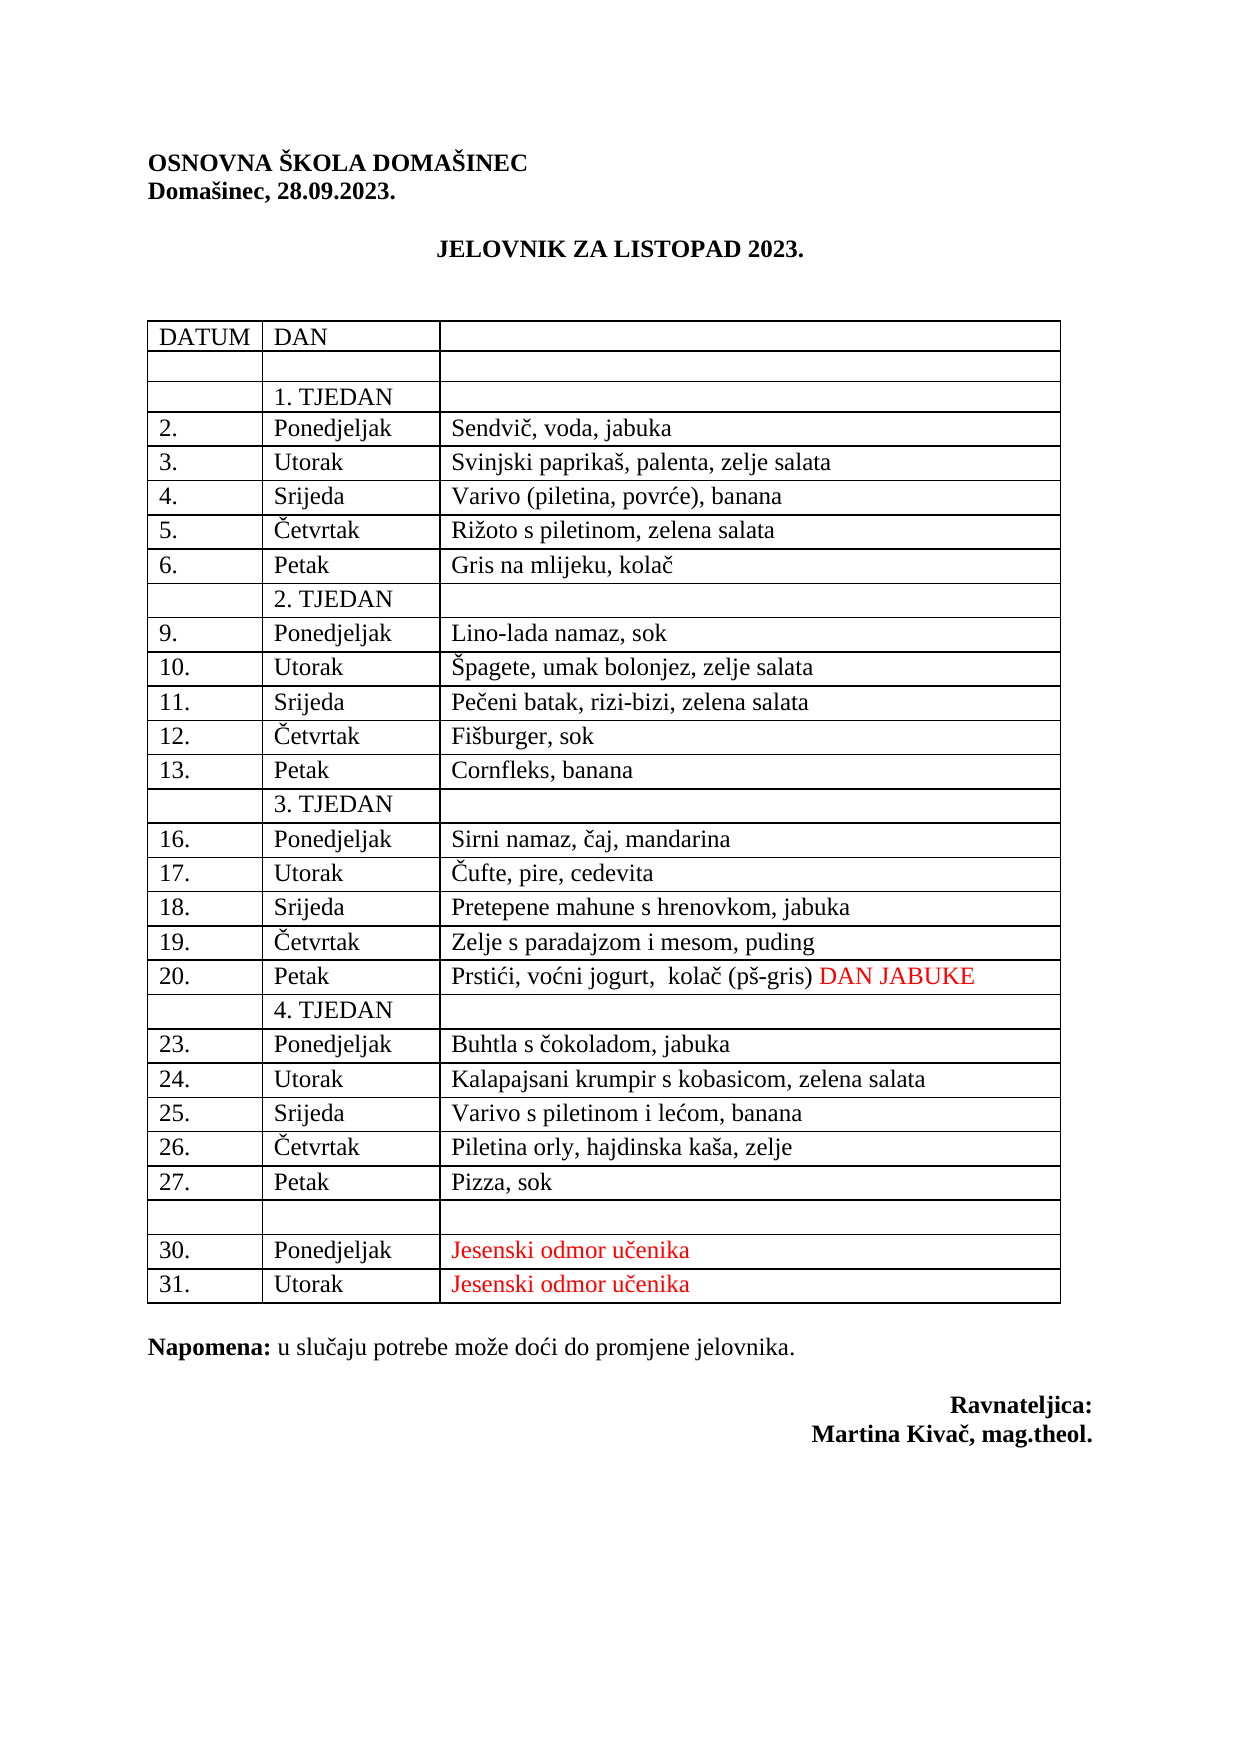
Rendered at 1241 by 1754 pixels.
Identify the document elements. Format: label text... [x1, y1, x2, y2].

table_cell 20. [148, 961, 262, 994]
table_header [441, 322, 1060, 350]
table_cell Sirni namaz, čaj, mandarina [441, 824, 1060, 857]
table_cell [263, 1201, 439, 1233]
table_cell Srijeda [263, 1098, 439, 1131]
table_cell Ponedjeljak [263, 1235, 439, 1268]
table_cell Četvrtak [263, 516, 439, 548]
table_cell 24. [148, 1064, 262, 1096]
table_cell Četvrtak [263, 927, 439, 959]
table_cell Piletina orly, hajdinska kaša, zelje [441, 1132, 1060, 1165]
table_cell Srijeda [263, 687, 439, 719]
table_cell Petak [263, 550, 439, 582]
table_cell Ponedjeljak [263, 413, 439, 445]
table_cell Zelje s paradajzom i mesom, puding [441, 927, 1060, 959]
table_cell [148, 790, 262, 822]
table_cell Pizza, sok [441, 1167, 1060, 1199]
table_cell 3. [148, 447, 262, 479]
table_cell Srijeda [263, 481, 439, 514]
table_cell Ponedjeljak [263, 1030, 439, 1062]
table_cell Utorak [263, 1270, 439, 1302]
table_cell 30. [148, 1235, 262, 1268]
table_header DAN [263, 322, 439, 350]
table_cell [148, 584, 262, 617]
table_cell Petak [263, 755, 439, 788]
table_cell Špagete, umak bolonjez, zelje salata [441, 653, 1060, 685]
table_cell 2. [148, 413, 262, 445]
table_cell Jesenski odmor učenika [441, 1270, 1060, 1302]
table_cell Varivo s piletinom i lećom, banana [441, 1098, 1060, 1131]
table_cell Petak [263, 1167, 439, 1199]
table_cell Utorak [263, 653, 439, 685]
table_cell [441, 995, 1060, 1028]
table_cell Ponedjeljak [263, 618, 439, 651]
table_cell Varivo (piletina, povrće), banana [441, 481, 1060, 514]
table_cell 16. [148, 824, 262, 857]
table_cell 1. TJEDAN [263, 382, 439, 411]
table_cell Kalapajsani krumpir s kobasicom, zelena salata [441, 1064, 1060, 1096]
text Ravnateljica: [148, 1390, 1093, 1419]
table_cell Ponedjeljak [263, 824, 439, 857]
table_cell Prstići, voćni jogurt, kolač (pš-gris) DAN JABUKE [441, 961, 1060, 994]
table_cell 4. TJEDAN [263, 995, 439, 1028]
table_cell 2. TJEDAN [263, 584, 439, 617]
table_cell Svinjski paprikaš, palenta, zelje salata [441, 447, 1060, 479]
table_cell Pretepene mahune s hrenovkom, jabuka [441, 892, 1060, 925]
table_cell 5. [148, 516, 262, 548]
table_cell Cornfleks, banana [441, 755, 1060, 788]
table_cell Utorak [263, 447, 439, 479]
table_cell Sendvič, voda, jabuka [441, 413, 1060, 445]
table_cell 27. [148, 1167, 262, 1199]
text OSNOVNA ŠKOLA DOMAŠINEC [148, 148, 1093, 176]
table_cell 3. TJEDAN [263, 790, 439, 822]
table_cell Fišburger, sok [441, 721, 1060, 754]
table_cell 26. [148, 1132, 262, 1165]
table_cell Gris na mlijeku, kolač [441, 550, 1060, 582]
table_cell Četvrtak [263, 721, 439, 754]
table_cell Rižoto s piletinom, zelena salata [441, 516, 1060, 548]
table_cell [148, 382, 262, 411]
table_cell 13. [148, 755, 262, 788]
table_cell [441, 352, 1060, 381]
table_cell 9. [148, 618, 262, 651]
table_cell 6. [148, 550, 262, 582]
table_cell Utorak [263, 1064, 439, 1096]
table_cell Lino-lada namaz, sok [441, 618, 1060, 651]
table_cell [148, 352, 262, 381]
table_cell [441, 1201, 1060, 1233]
table_cell Četvrtak [263, 1132, 439, 1165]
table_cell Srijeda [263, 892, 439, 925]
table_cell [441, 584, 1060, 617]
text JELOVNIK ZA LISTOPAD 2023. [148, 234, 1093, 263]
table_cell 4. [148, 481, 262, 514]
table_cell 19. [148, 927, 262, 959]
table_cell 18. [148, 892, 262, 925]
text Martina Kivač, mag.theol. [148, 1419, 1093, 1447]
table_cell 10. [148, 653, 262, 685]
table_cell [148, 995, 262, 1028]
table_cell [148, 1201, 262, 1233]
text Domašinec, 28.09.2023. [148, 176, 1093, 205]
table_cell [263, 352, 439, 381]
table_cell 25. [148, 1098, 262, 1131]
table_cell Utorak [263, 858, 439, 891]
table_cell [441, 790, 1060, 822]
table_cell Buhtla s čokoladom, jabuka [441, 1030, 1060, 1062]
table_cell Petak [263, 961, 439, 994]
table_header DATUM [148, 322, 262, 350]
table_cell [441, 382, 1060, 411]
table_cell 17. [148, 858, 262, 891]
text Napomena: u slučaju potrebe može doći do promjene jelovnika. [148, 1332, 1093, 1361]
table_cell Čufte, pire, cedevita [441, 858, 1060, 891]
table_cell 23. [148, 1030, 262, 1062]
table_cell 31. [148, 1270, 262, 1302]
table_cell 12. [148, 721, 262, 754]
table_cell Jesenski odmor učenika [441, 1235, 1060, 1268]
table_cell Pečeni batak, rizi-bizi, zelena salata [441, 687, 1060, 719]
table_cell 11. [148, 687, 262, 719]
